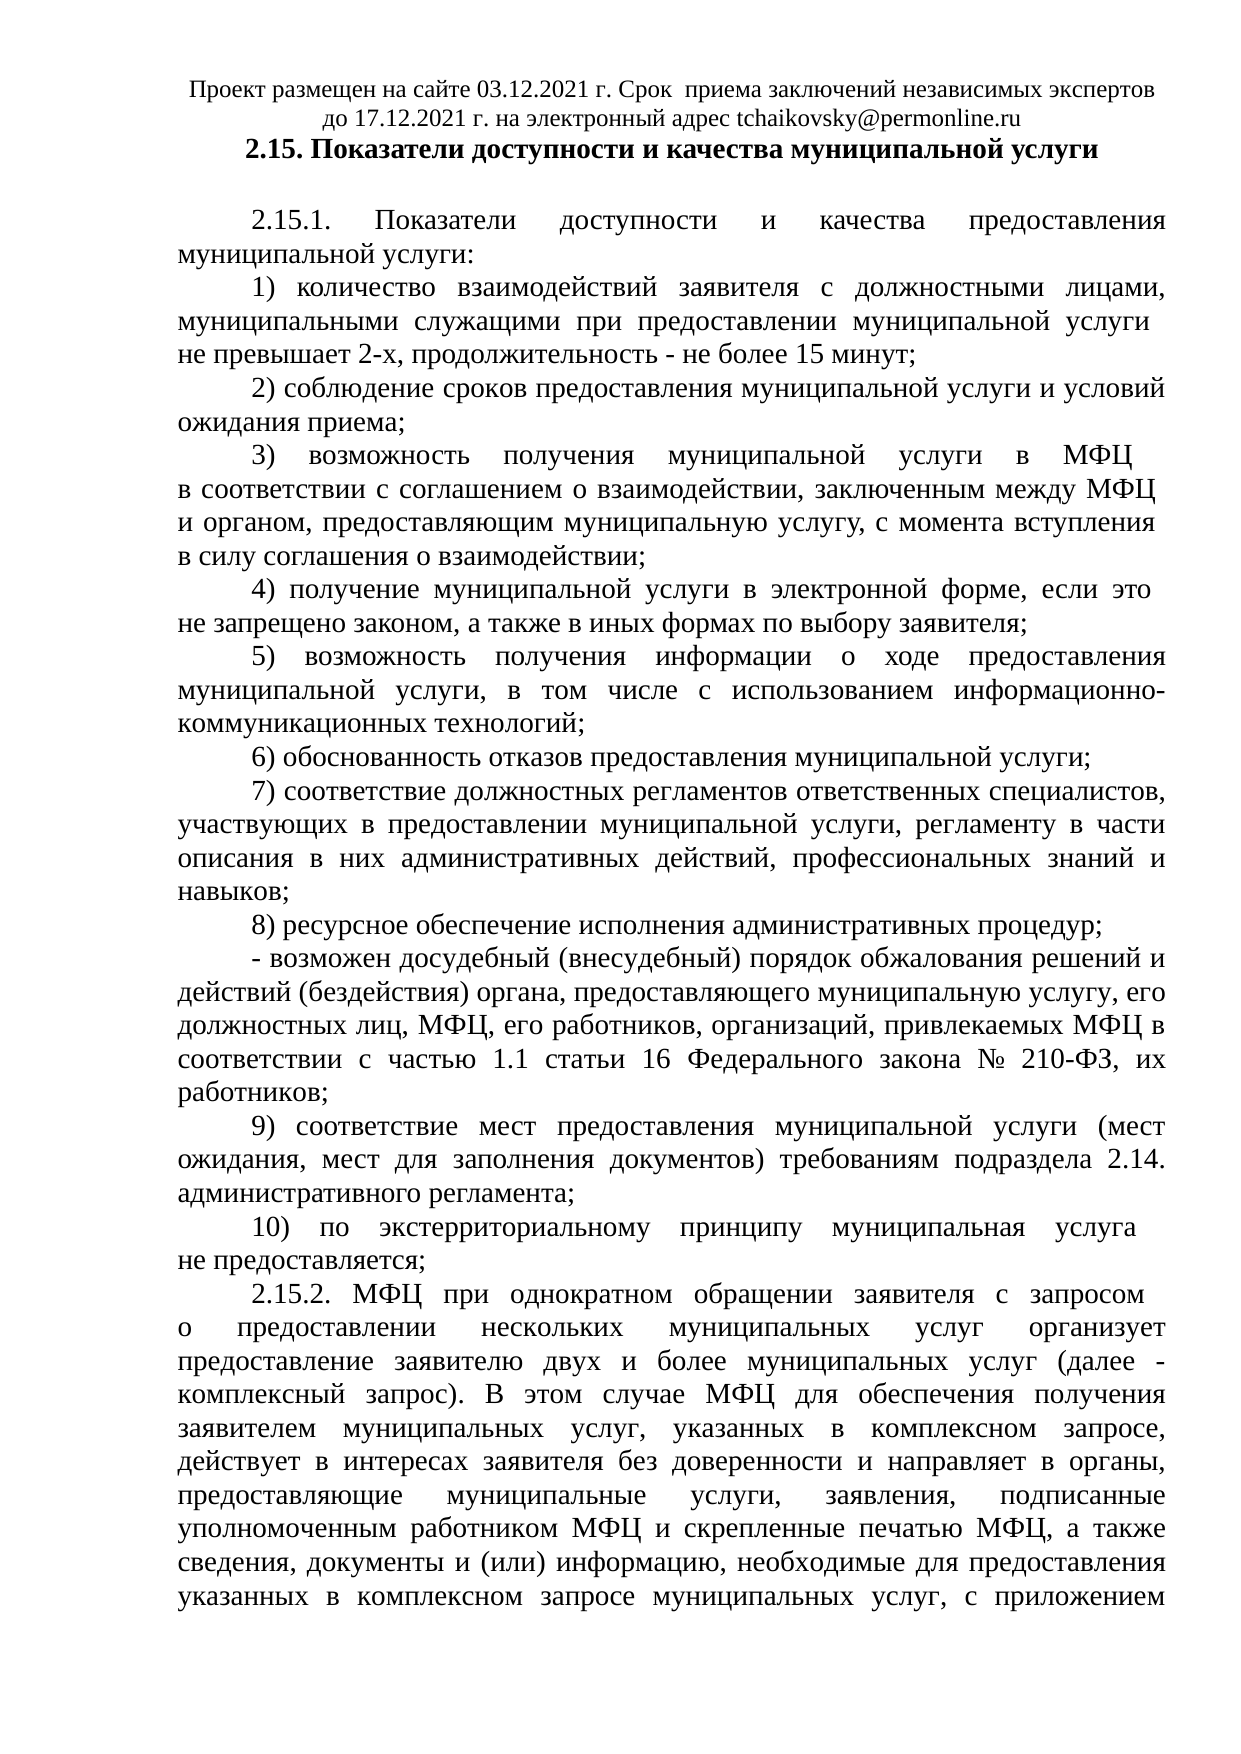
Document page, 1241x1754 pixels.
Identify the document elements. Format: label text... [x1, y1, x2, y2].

text 8) ресурсное обеспечение исполнения административных процедур; [177, 907, 1167, 940]
text - возможен досудебный (внесудебный) порядок обжалования решений и действий (бездействия) органа, предоставляющего муниципальную услугу, его должностных лиц, МФЦ, его работников, организаций, привлекаемых МФЦ в соответствии с частью 1.1 статьи 16 Федерального закона № 210-ФЗ, их работников; [177, 940, 1167, 1108]
text 4) получение муниципальной услуги в электронной форме, если это не запрещено законом, а также в иных формах по выбору заявителя; [177, 571, 1167, 638]
text 2) соблюдение сроков предоставления муниципальной услуги и условий ожидания приема; [177, 370, 1167, 437]
text 9) соответствие мест предоставления муниципальной услуги (мест ожидания, мест для заполнения документов) требованиям подраздела 2.14. административного регламента; [177, 1108, 1167, 1209]
text 5) возможность получения информации о ходе предоставления муниципальной услуги, в том числе с использованием информационно-коммуникационных технологий; [177, 638, 1167, 739]
text 7) соответствие должностных регламентов ответственных специалистов, участвующих в предоставлении муниципальной услуги, регламенту в части описания в них административных действий, профессиональных знаний и навыков; [177, 773, 1167, 907]
text 1) количество взаимодействий заявителя с должностными лицами, муниципальными служащими при предоставлении муниципальной услуги не превышает 2-х, продолжительность - не более 15 минут; [177, 269, 1167, 370]
text 2.15.1. Показатели доступности и качества предоставления муниципальной услуги: [177, 202, 1167, 269]
text 6) обоснованность отказов предоставления муниципальной услуги; [177, 739, 1167, 773]
text 3) возможность получения муниципальной услуги в МФЦ в соответствии с соглашением о взаимодействии, заключенным между МФЦ и органом, предоставляющим муниципальную услугу, с момента вступления в силу соглашения о взаимодействии; [177, 437, 1167, 571]
text 10) по экстерриториальному принципу муниципальная услуга не предоставляется; [177, 1209, 1167, 1276]
text 2.15. Показатели доступности и качества муниципальной услуги [177, 131, 1167, 165]
